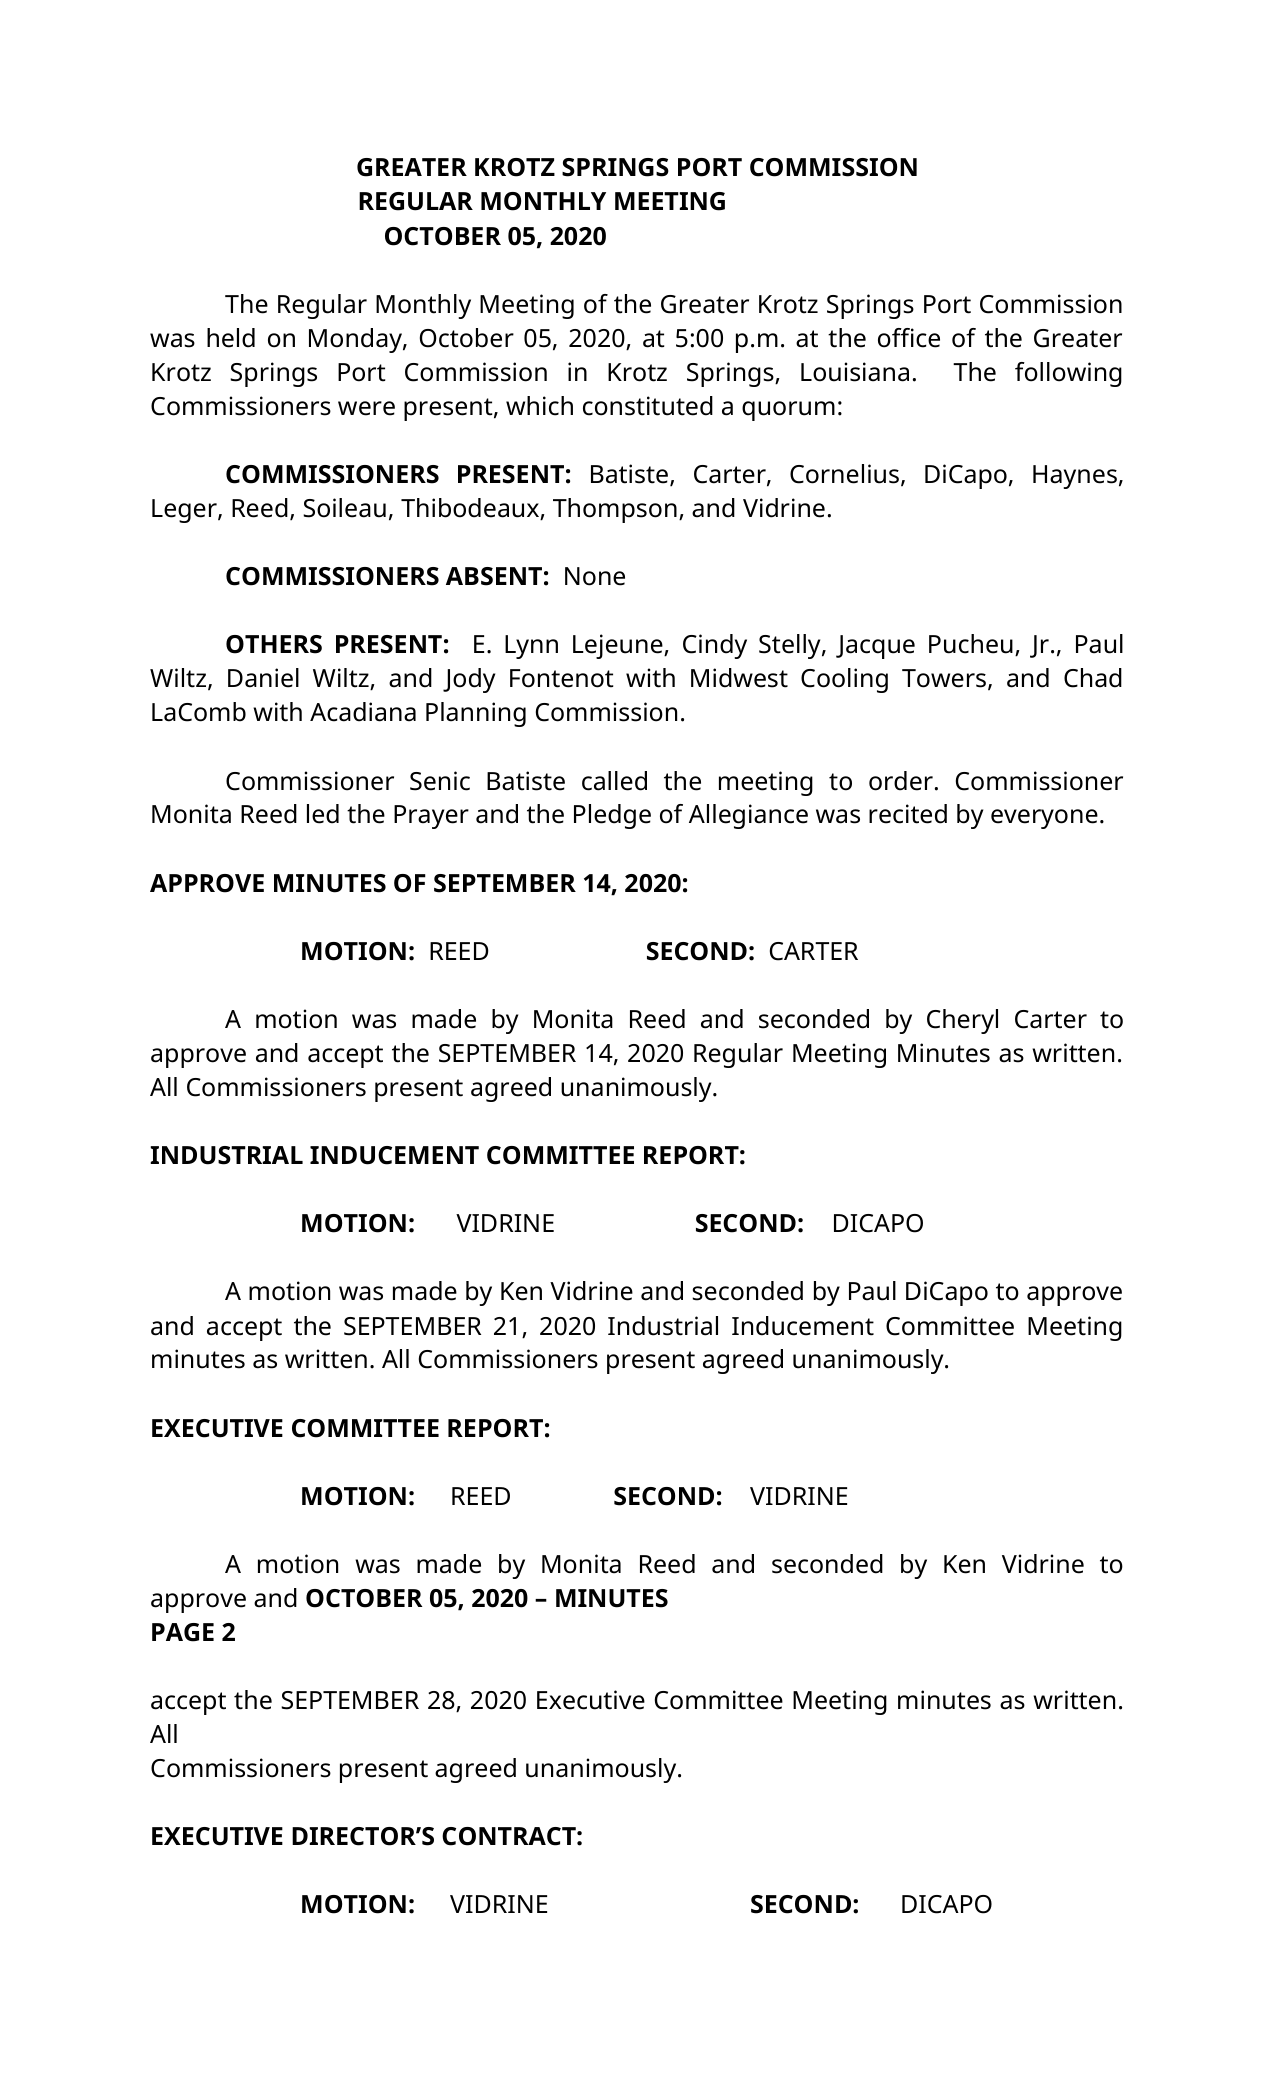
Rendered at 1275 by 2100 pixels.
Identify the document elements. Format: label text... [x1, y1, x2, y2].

text EXECUTIVE DIRECTOR’S CONTRACT: [150, 1819, 1125, 1853]
text COMMISSIONERS ABSENT: None [150, 559, 1125, 593]
text MOTION: REED SECOND: CARTER [300, 933, 1125, 967]
text The Regular Monthly Meeting of the Greater Krotz Springs Port Commission was held on Monday, October 05, 2020, at 5:00 p.m. at the office of the Greater Krotz Springs Port Commission in Krotz Springs, Louisiana. The following Commissioners were present, which constituted a quorum: [150, 286, 1125, 422]
text accept the SEPTEMBER 28, 2020 Executive Committee Meeting minutes as written. All [150, 1683, 1125, 1751]
text A motion was made by Monita Reed and seconded by Ken Vidrine to approve and OCTOBER 05, 2020 – MINUTES [150, 1547, 1125, 1615]
text Commissioners present agreed unanimously. [150, 1751, 1125, 1785]
text MOTION: REED SECOND: VIDRINE [150, 1478, 1125, 1512]
text EXECUTIVE COMMITTEE REPORT: [150, 1410, 1125, 1444]
text MOTION: VIDRINE SECOND: DICAPO [150, 1206, 1125, 1240]
text PAGE 2 [150, 1615, 1125, 1649]
text INDUSTRIAL INDUCEMENT COMMITTEE REPORT: [150, 1138, 1125, 1172]
text OCTOBER 05, 2020 [150, 218, 1125, 252]
text MOTION: VIDRINE SECOND: DICAPO [150, 1887, 1125, 1921]
text Commissioner Senic Batiste called the meeting to order. Commissioner Monita Reed led the Prayer and the Pledge of Allegiance was recited by everyone. [150, 763, 1125, 831]
text COMMISSIONERS PRESENT: Batiste, Carter, Cornelius, DiCapo, Haynes, Leger, Reed, Soileau, Thibodeaux, Thompson, and Vidrine. [150, 457, 1125, 525]
text APPROVE MINUTES OF SEPTEMBER 14, 2020: [150, 865, 1125, 899]
text REGULAR MONTHLY MEETING [150, 184, 1125, 218]
text GREATER KROTZ SPRINGS PORT COMMISSION [150, 150, 1125, 184]
text A motion was made by Ken Vidrine and seconded by Paul DiCapo to approve and accept the SEPTEMBER 21, 2020 Industrial Inducement Committee Meeting minutes as written. All Commissioners present agreed unanimously. [150, 1274, 1125, 1376]
text OTHERS PRESENT: E. Lynn Lejeune, Cindy Stelly, Jacque Pucheu, Jr., Paul Wiltz, Daniel Wiltz, and Jody Fontenot with Midwest Cooling Towers, and Chad LaComb with Acadiana Planning Commission. [150, 627, 1125, 729]
text A motion was made by Monita Reed and seconded by Cheryl Carter to approve and accept the SEPTEMBER 14, 2020 Regular Meeting Minutes as written. All Commissioners present agreed unanimously. [150, 1002, 1125, 1104]
